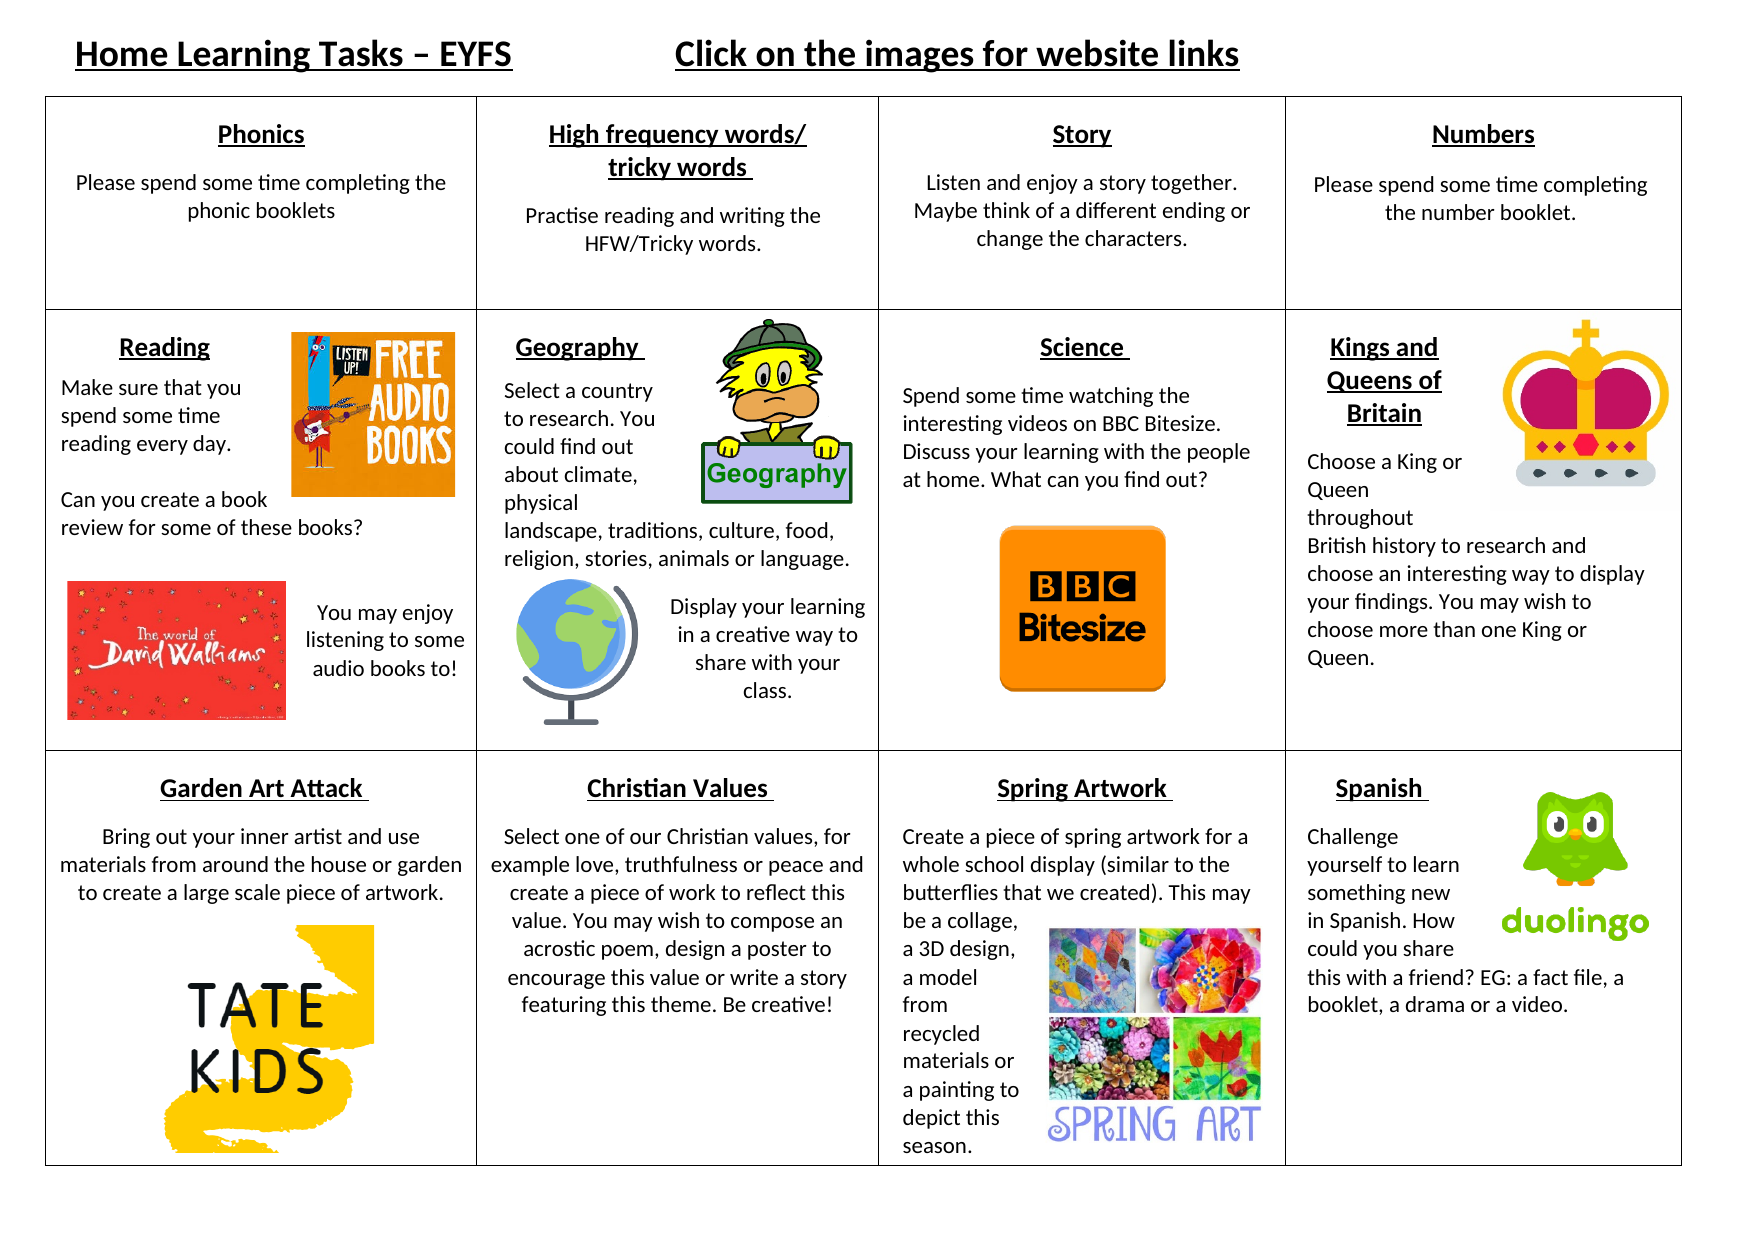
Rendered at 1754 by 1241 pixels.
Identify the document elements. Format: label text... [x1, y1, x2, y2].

table_header Story Listen and enjoy a story together. Maybe think of a different ending or change the characters. [879, 97, 1285, 309]
picture [67, 581, 286, 720]
picture [684, 317, 867, 510]
picture [147, 925, 375, 1153]
text Home Learning Tasks – EYFS Click on the images for website links [75, 29, 1679, 75]
table_cell Spanish Challenge yourself to learn something new in Spanish. How could you share this with a friend? EG: a fact file, a booklet, a drama or a video. [1286, 751, 1681, 1165]
table_header Phonics Please spend some time completing the phonic booklets [46, 97, 476, 309]
picture [1479, 768, 1671, 960]
table_cell Science Spend some time watching the interesting videos on BBC Bitesize. Discuss your learning with the people at home. What can you find out? [879, 310, 1285, 750]
table_cell Kings and Queens of Britain Choose a King or Queen throughout British history to research and choose an interesting way to display your findings. You may wish to choose more than one King or Queen. [1286, 310, 1681, 750]
picture [291, 332, 456, 497]
table_cell Geography Select a country to research. You could find out about climate, physical landscape, traditions, culture, food, religion, stories, animals or language. Display your learning in a creative way to share with your class. [477, 310, 878, 750]
table_cell Spring Artwork Create a piece of spring artwork for a whole school display (similar to the butterflies that we created). This may be a collage, a 3D design, a model from recycled materials or a painting to depict this season. [879, 751, 1285, 1165]
table_header High frequency words/ tricky words Practise reading and writing the HFW/Tricky words. [477, 97, 878, 309]
table_cell Reading Make sure that you spend some time reading every day. Can you create a book review for some of these books? You may enjoy listening to some audio books to! [46, 310, 476, 750]
table_cell Garden Art Attack Bring out your inner artist and use materials from around the house or garden to create a large scale piece of artwork. [46, 751, 476, 1165]
picture [1045, 926, 1263, 1143]
table_cell Christian Values Select one of our Christian values, for example love, truthfulness or peace and create a piece of work to reflect this value. You may wish to compose an acrostic poem, design a poster to encourage this value or write a story featuring this theme. Be creative! [477, 751, 878, 1165]
table_header Numbers Please spend some time completing the number booklet. [1286, 97, 1681, 309]
picture [504, 579, 650, 725]
picture [992, 519, 1173, 699]
picture [1490, 311, 1681, 511]
